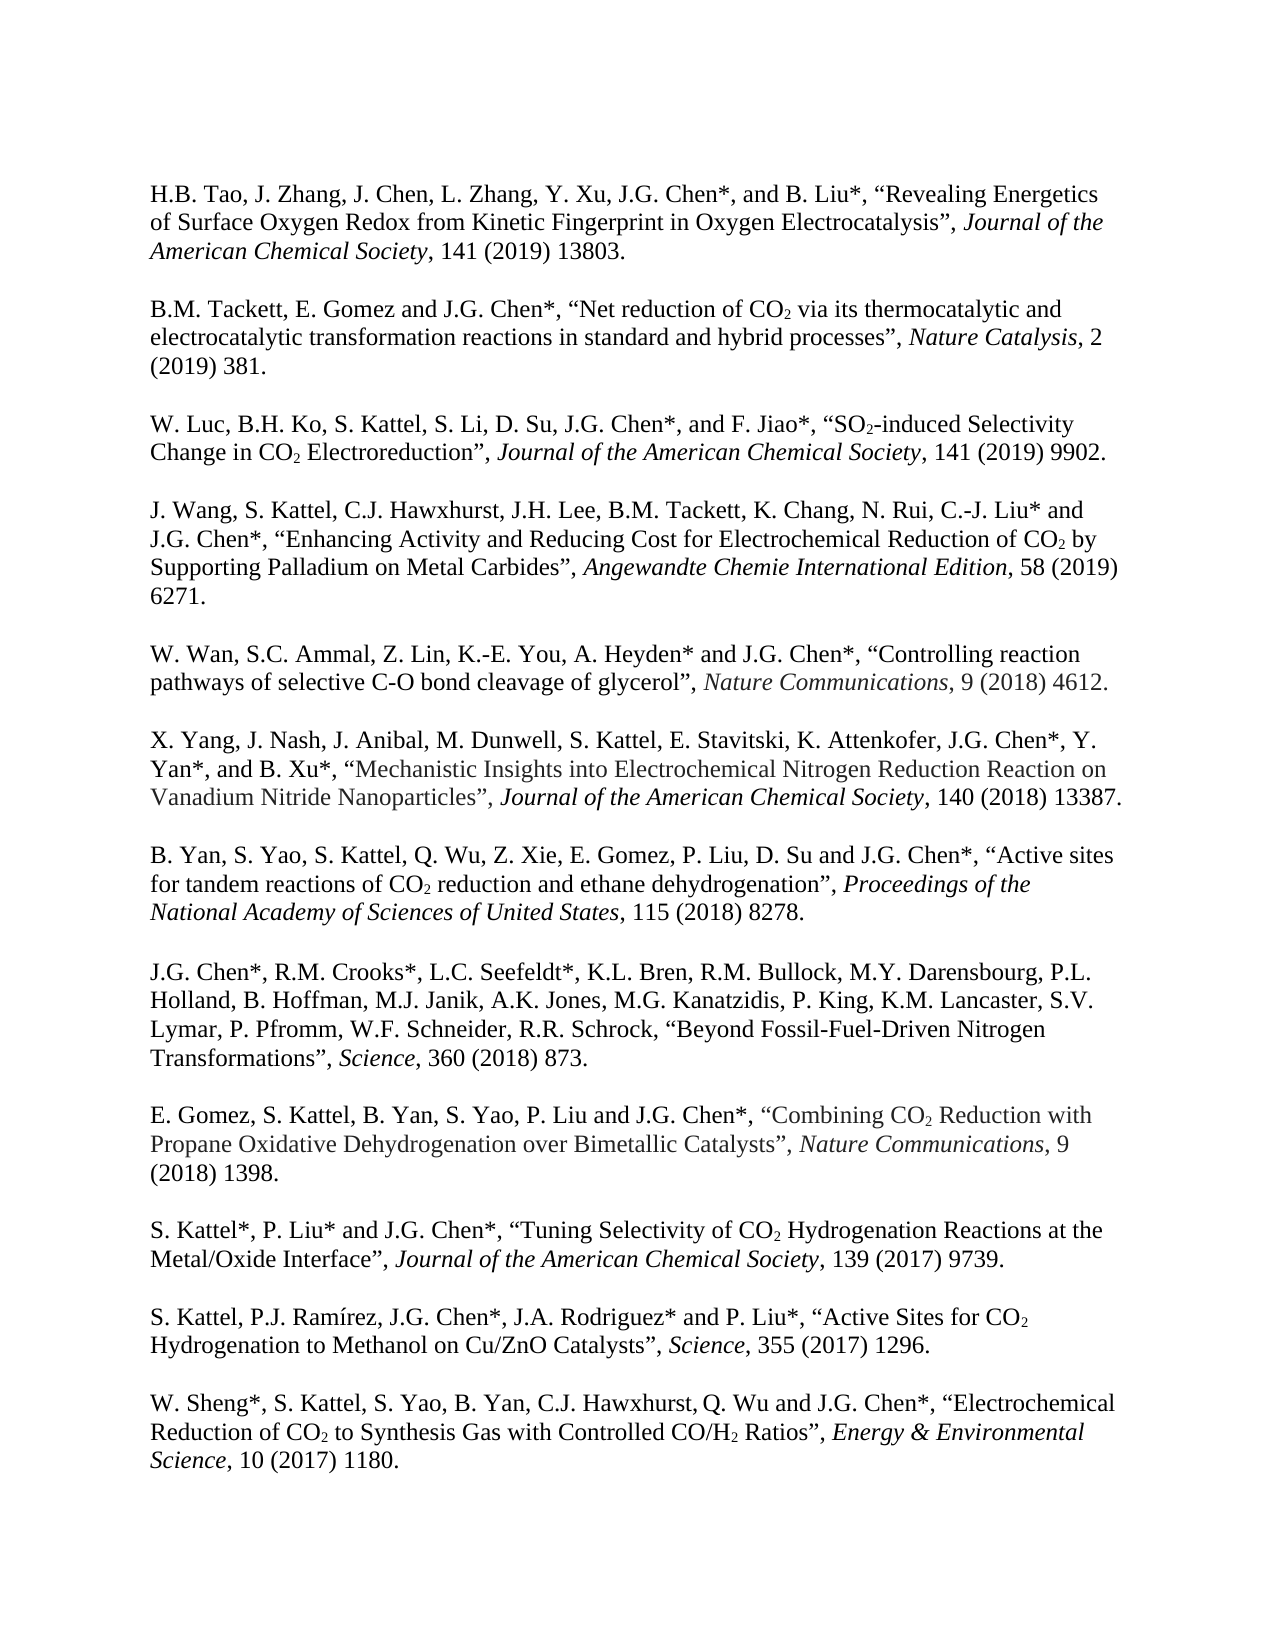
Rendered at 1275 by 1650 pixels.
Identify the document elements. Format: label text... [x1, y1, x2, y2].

text E. Gomez, S. Kattel, B. Yan, S. Yao, P. Liu and J.G. Chen*, “Combining CO2 Reduction with Propane Oxidative Dehydrogenation over Bimetallic Catalysts”, Nature Communications, 9 (2018) 1398. [150, 1101, 1125, 1187]
text B.M. Tackett, E. Gomez and J.G. Chen*, “Net reduction of CO2 via its thermocatalytic and electrocatalytic transformation reactions in standard and hybrid processes”, Nature Catalysis, 2 (2019) 381. [150, 294, 1125, 380]
text X. Yang, J. Nash, J. Anibal, M. Dunwell, S. Kattel, E. Stavitski, K. Attenkofer, J.G. Chen*, Y. Yan*, and B. Xu*, “Mechanistic Insights into Electrochemical Nitrogen Reduction Reaction on Vanadium Nitride Nanoparticles”, Journal of the American Chemical Society, 140 (2018) 13387. [150, 725, 1125, 811]
text H.B. Tao, J. Zhang, J. Chen, L. Zhang, Y. Xu, J.G. Chen*, and B. Liu*, “Revealing Energetics of Surface Oxygen Redox from Kinetic Fingerprint in Oxygen Electrocatalysis”, Journal of the American Chemical Society, 141 (2019) 13803. [150, 179, 1125, 265]
text W. Wan, S.C. Ammal, Z. Lin, K.-E. You, A. Heyden* and J.G. Chen*, “Controlling reaction pathways of selective C-O bond cleavage of glycerol”, Nature Communications, 9 (2018) 4612. [150, 639, 1125, 696]
text J.G. Chen*, R.M. Crooks*, L.C. Seefeldt*, K.L. Bren, R.M. Bullock, M.Y. Darensbourg, P.L. Holland, B. Hoffman, M.J. Janik, A.K. Jones, M.G. Kanatzidis, P. King, K.M. Lancaster, S.V. Lymar, P. Pfromm, W.F. Schneider, R.R. Schrock, “Beyond Fossil-Fuel-Driven Nitrogen Transformations”, Science, 360 (2018) 873. [150, 957, 1125, 1072]
text J. Wang, S. Kattel, C.J. Hawxhurst, J.H. Lee, B.M. Tackett, K. Chang, N. Rui, C.-J. Liu* and J.G. Chen*, “Enhancing Activity and Reducing Cost for Electrochemical Reduction of CO2 by Supporting Palladium on Metal Carbides”, Angewandte Chemie International Edition, 58 (2019) 6271. [150, 495, 1125, 610]
text S. Kattel, P.J. Ramírez, J.G. Chen*, J.A. Rodriguez* and P. Liu*, “Active Sites for CO2 Hydrogenation to Methanol on Cu/ZnO Catalysts”, Science, 355 (2017) 1296. [150, 1302, 1125, 1359]
text B. Yan, S. Yao, S. Kattel, Q. Wu, Z. Xie, E. Gomez, P. Liu, D. Su and J.G. Chen*, “Active sites for tandem reactions of CO2 reduction and ethane dehydrogenation”, Proceedings of the National Academy of Sciences of United States, 115 (2018) 8278. [150, 840, 1125, 926]
text S. Kattel*, P. Liu* and J.G. Chen*, “Tuning Selectivity of CO2 Hydrogenation Reactions at the Metal/Oxide Interface”, Journal of the American Chemical Society, 139 (2017) 9739. [150, 1216, 1125, 1273]
text W. Luc, B.H. Ko, S. Kattel, S. Li, D. Su, J.G. Chen*, and F. Jiao*, “SO2-induced Selectivity Change in CO2 Electroreduction”, Journal of the American Chemical Society, 141 (2019) 9902. [150, 409, 1125, 466]
text W. Sheng*, S. Kattel, S. Yao, B. Yan, C.J. Hawxhurst, Q. Wu and J.G. Chen*, “Electrochemical Reduction of CO2 to Synthesis Gas with Controlled CO/H2 Ratios”, Energy & Environmental Science, 10 (2017) 1180. [150, 1388, 1125, 1474]
